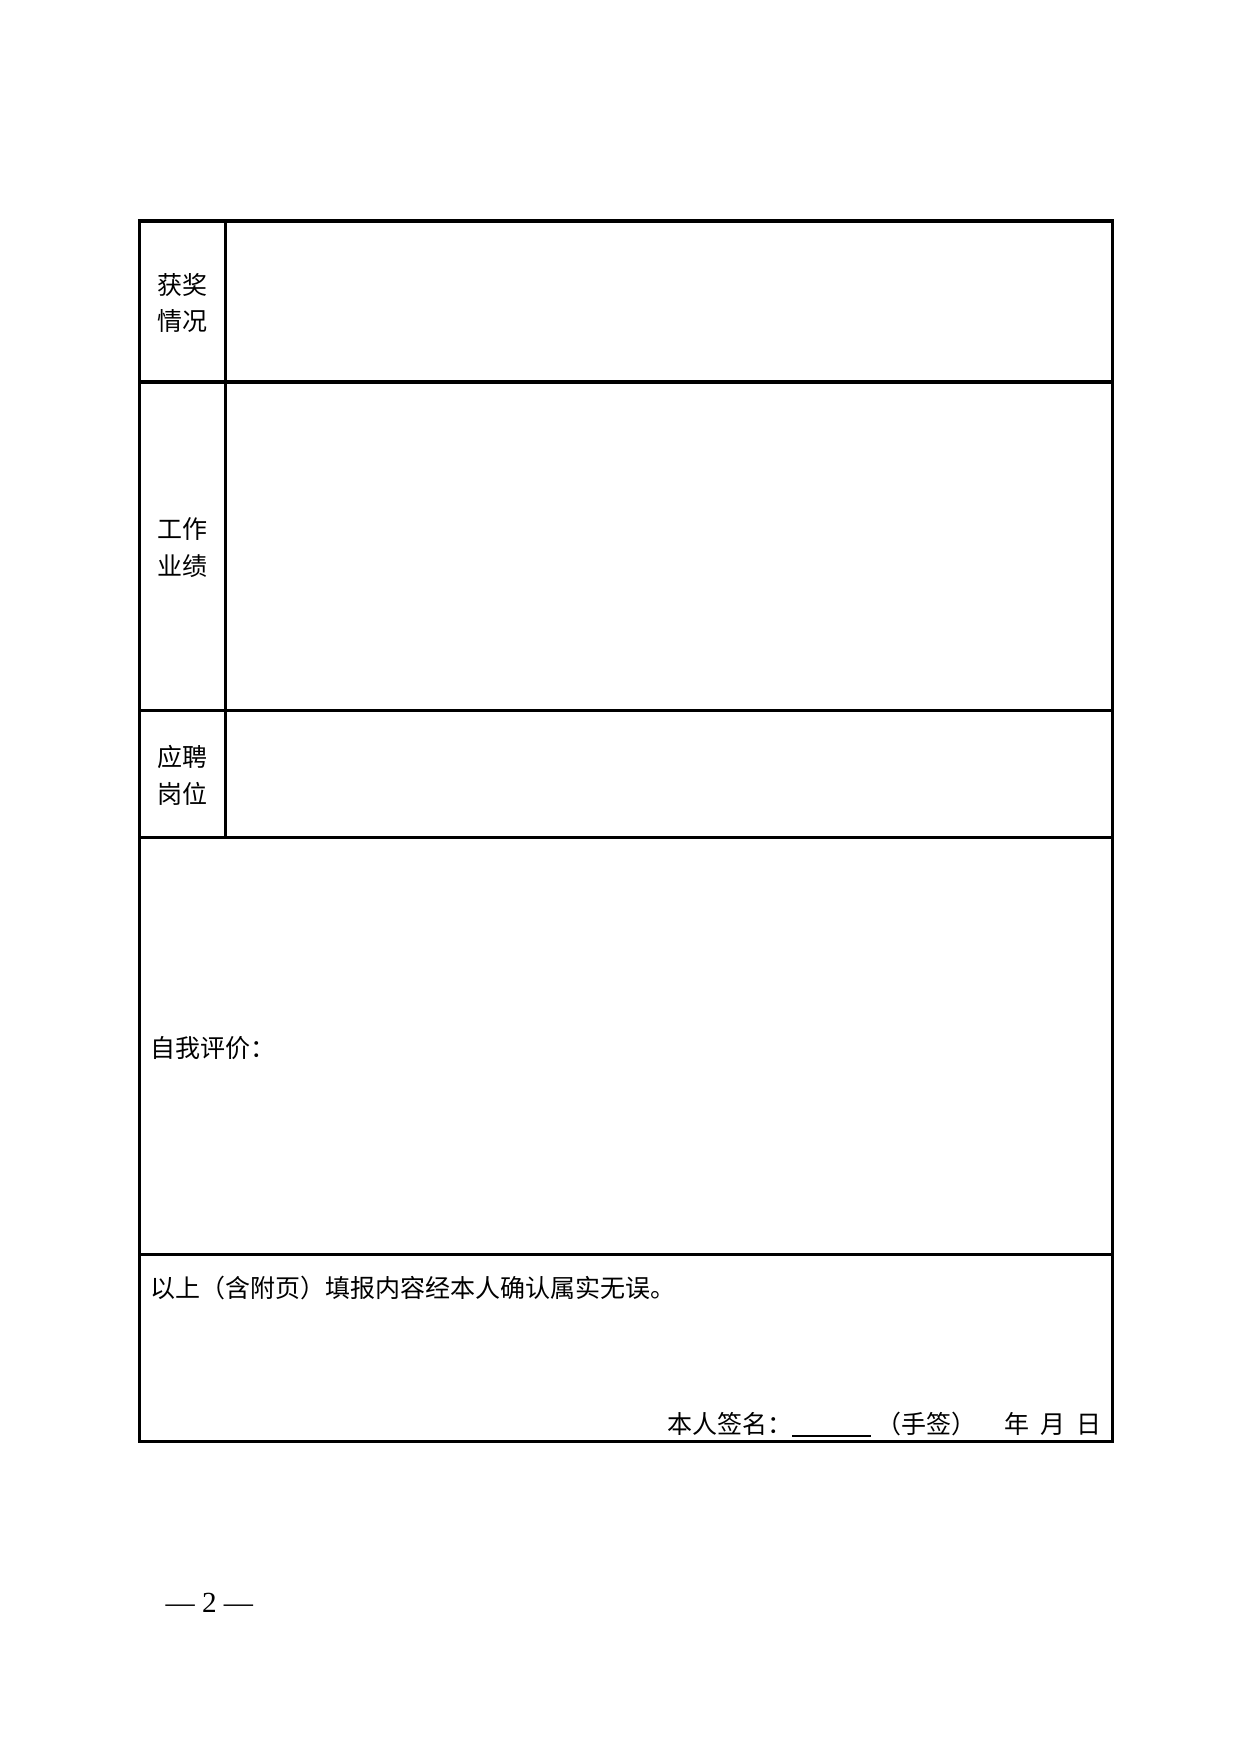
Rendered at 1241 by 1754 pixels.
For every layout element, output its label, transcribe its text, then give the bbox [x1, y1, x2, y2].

table_cell 应聘 岗位 [141, 712, 224, 836]
table_cell 获奖 情况 [141, 223, 224, 380]
table_cell 以上（含附页）填报内容经本人确认属实无误。 本人签名： （手签） 年 月 日 [141, 1256, 1111, 1440]
table_cell 自我评价： [141, 839, 1111, 1253]
table_cell 工作 业绩 [141, 384, 224, 709]
table_cell [227, 223, 1111, 380]
table_cell [227, 712, 1111, 836]
table_cell [227, 384, 1111, 709]
